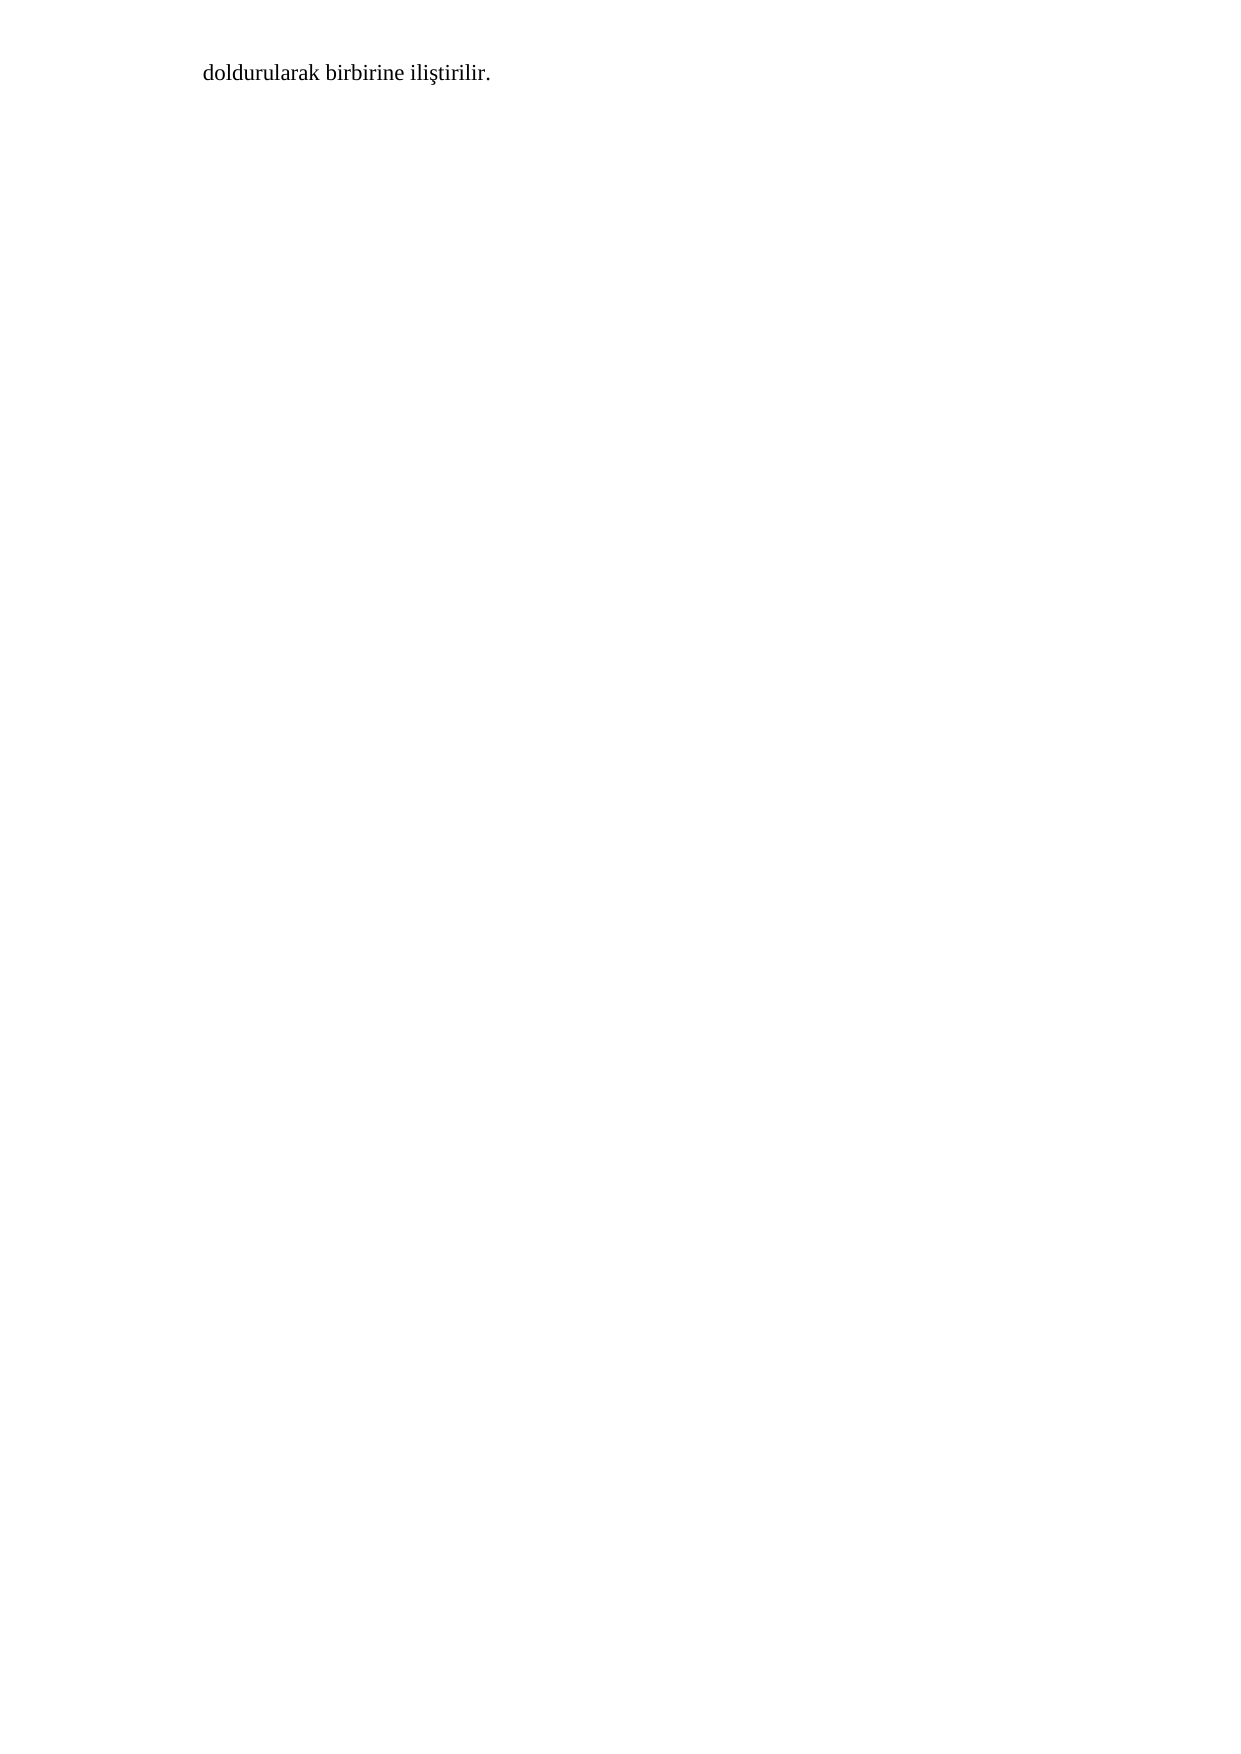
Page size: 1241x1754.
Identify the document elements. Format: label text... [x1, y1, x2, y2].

list doldurularak birbirine iliştirilir. [134, 59, 1181, 85]
